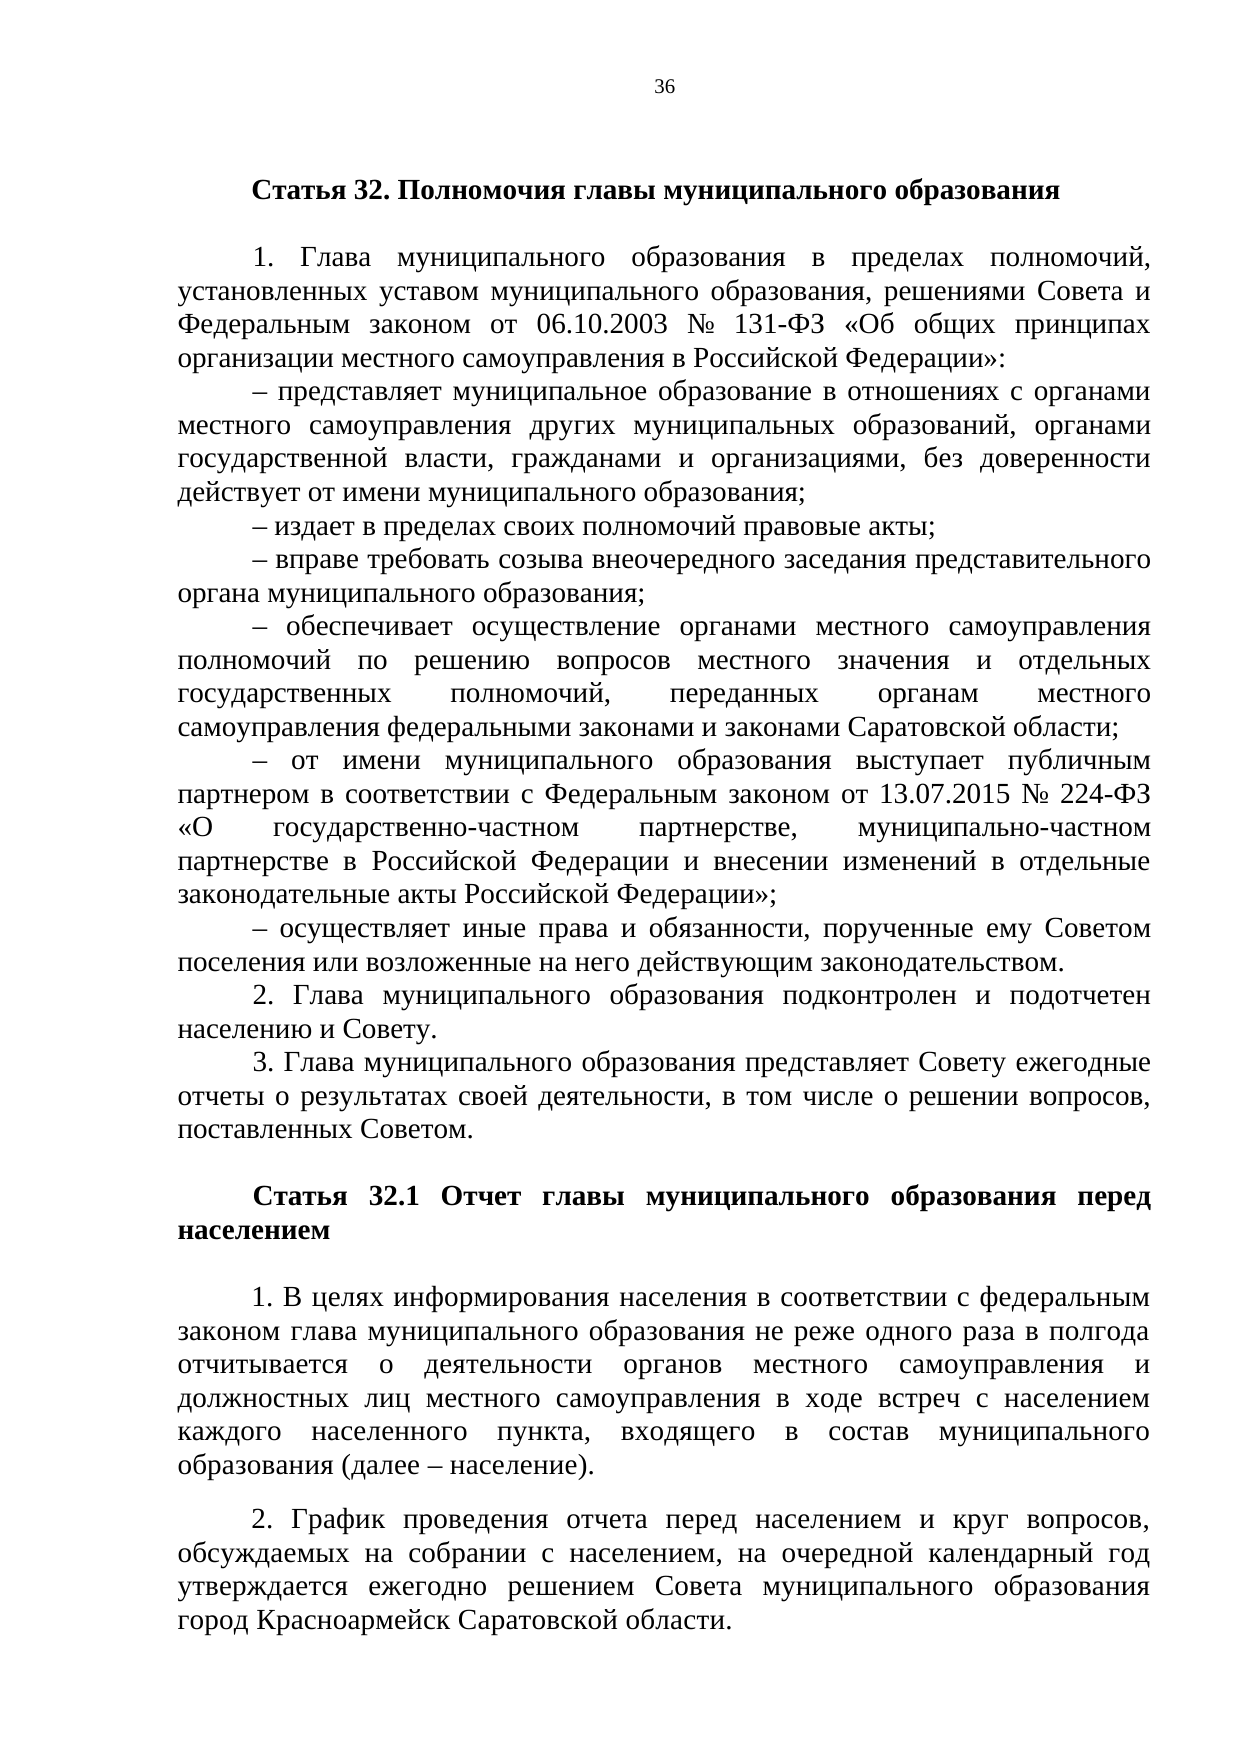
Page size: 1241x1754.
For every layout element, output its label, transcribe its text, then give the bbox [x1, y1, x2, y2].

text 3. Глава муниципального образования представляет Совету ежегодные отчеты о результатах своей деятельности, в том числе о решении вопросов, поставленных Советом. [177, 1044, 1152, 1145]
text 1. Глава муниципального образования в пределах полномочий, установленных уставом муниципального образования, решениями Совета и Федеральным законом от 06.10.2003 № 131-ФЗ «Об общих принципах организации местного самоуправления в Российской Федерации»: [177, 239, 1152, 373]
text – от имени муниципального образования выступает публичным партнером в соответствии с Федеральным законом от 13.07.2015 № 224-ФЗ «О государственно-частном партнерстве, муниципально-частном партнерстве в Российской Федерации и внесении изменений в отдельные законодательные акты Российской Федерации»; [177, 742, 1152, 910]
text – вправе требовать созыва внеочередного заседания представительного органа муниципального образования; [177, 541, 1152, 608]
text 2. График проведения отчета перед населением и круг вопросов, обсуждаемых на собрании с населением, на очередной календарный год утверждается ежегодно решением Совета муниципального образования город Красноармейск Саратовской области. [177, 1501, 1152, 1635]
text 1. В целях информирования населения в соответствии с федеральным законом глава муниципального образования не реже одного раза в полгода отчитывается о деятельности органов местного самоуправления и должностных лиц местного самоуправления в ходе встреч с населением каждого населенного пункта, входящего в состав муниципального образования (далее – население). [177, 1279, 1152, 1480]
text – издает в пределах своих полномочий правовые акты; [177, 508, 1152, 541]
text – осуществляет иные права и обязанности, порученные ему Советом поселения или возложенные на него действующим законодательством. [177, 910, 1152, 977]
text 2. Глава муниципального образования подконтролен и подотчетен населению и Совету. [177, 977, 1152, 1044]
text – представляет муниципальное образование в отношениях с органами местного самоуправления других муниципальных образований, органами государственной власти, гражданами и организациями, без доверенности действует от имени муниципального образования; [177, 373, 1152, 508]
text Статья 32. Полномочия главы муниципального образования [177, 172, 1152, 206]
text Статья 32.1 Отчет главы муниципального образования перед населением [177, 1178, 1152, 1246]
text – обеспечивает осуществление органами местного самоуправления полномочий по решению вопросов местного значения и отдельных государственных полномочий, переданных органам местного самоуправления федеральными законами и законами Саратовской области; [177, 608, 1152, 742]
